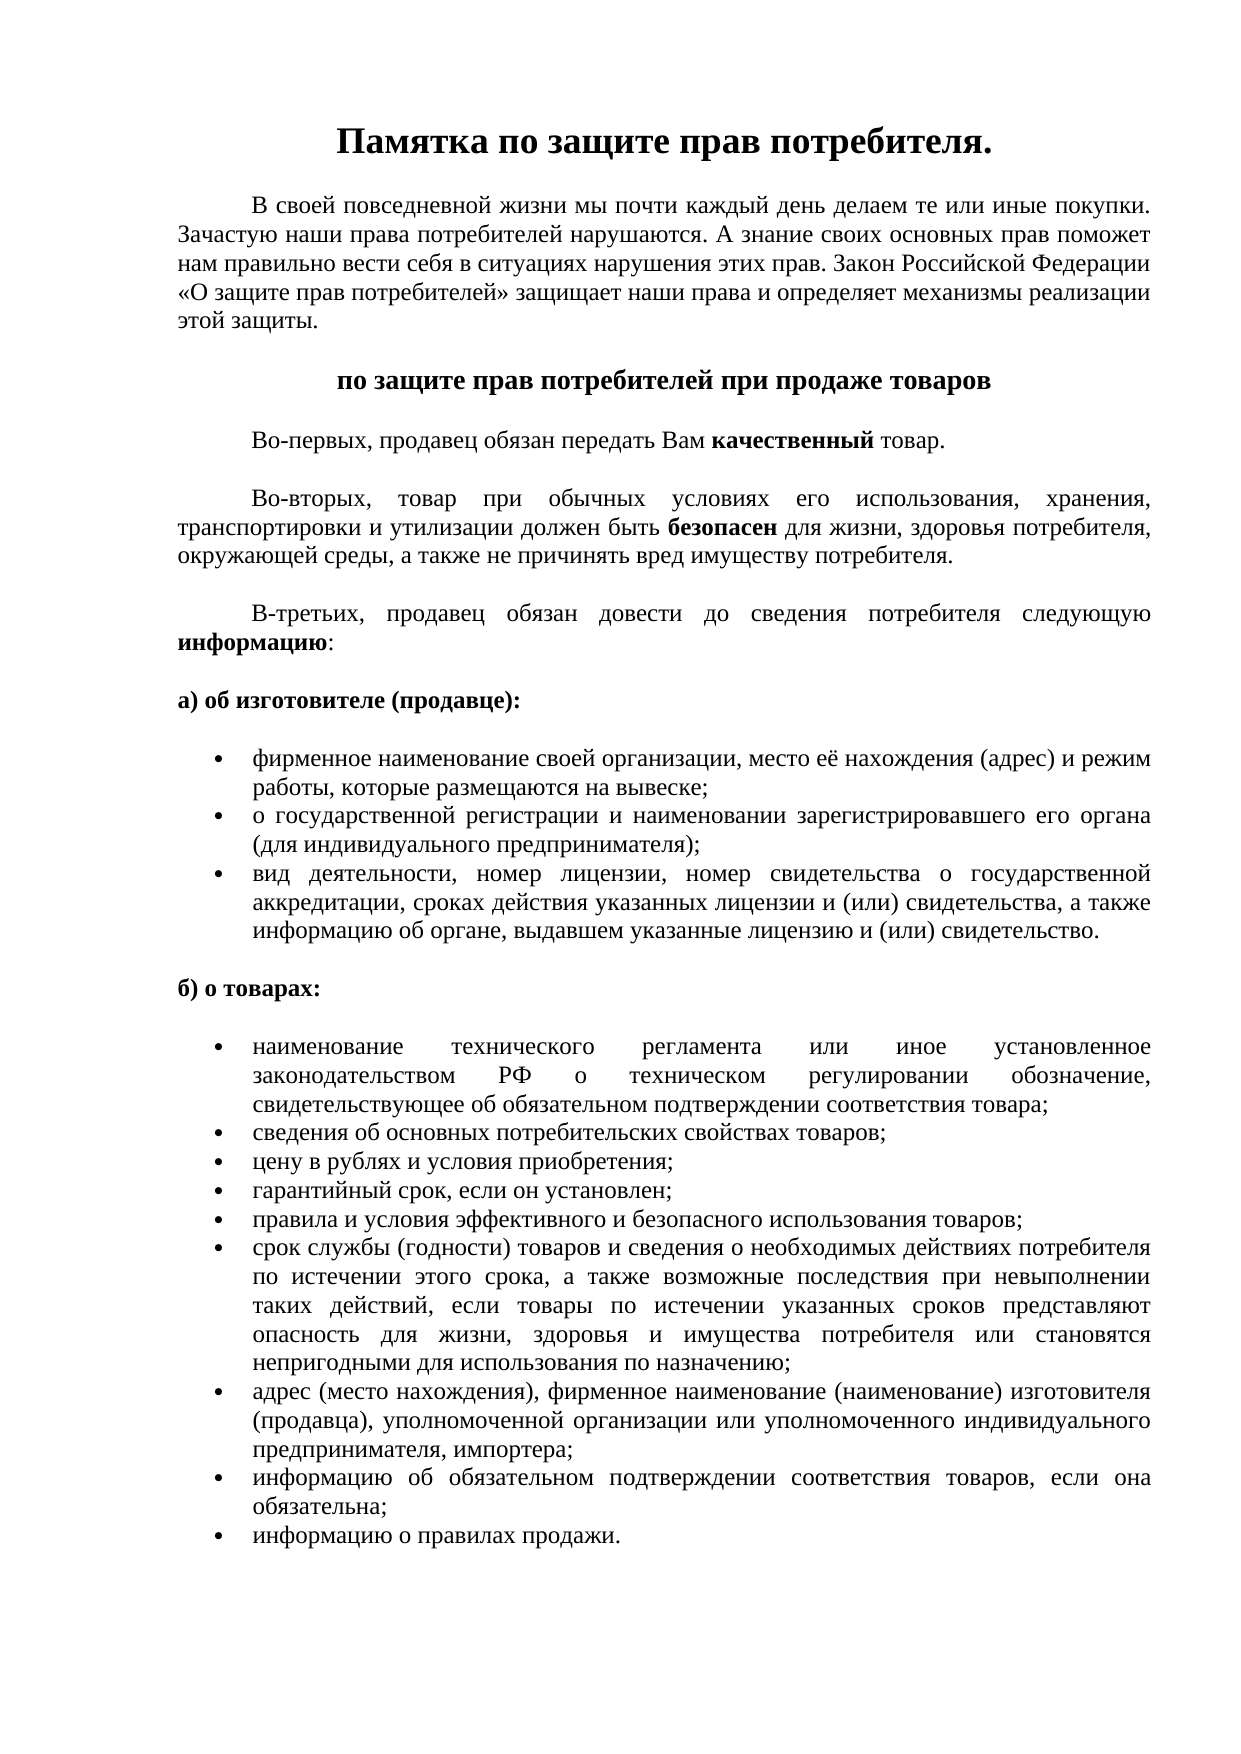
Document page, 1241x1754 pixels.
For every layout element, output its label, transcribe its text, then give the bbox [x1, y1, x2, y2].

list цену в рублях и условия приобретения; [215, 1146, 1152, 1175]
list правила и условия эффективного и безопасного использования товаров; [215, 1204, 1152, 1232]
list информацию об обязательном подтверждении соответствия товаров, если она обязательна; [215, 1462, 1152, 1520]
list срок службы (годности) товаров и сведения о необходимых действиях потребителя по истечении этого срока, а также возможные последствия при невыполнении таких действий, если товары по истечении указанных сроков представляют опасность для жизни, здоровья и имущества потребителя или становятся непригодными для использования по назначению; [215, 1232, 1152, 1376]
text б) о товарах: [177, 973, 1152, 1002]
list адрес (место нахождения), фирменное наименование (наименование) изготовителя (продавца), уполномоченной организации или уполномоченного индивидуального предпринимателя, импортера; [215, 1376, 1152, 1462]
list вид деятельности, номер лицензии, номер свидетельства о государственной аккредитации, сроках действия указанных лицензии и (или) свидетельства, а также информацию об органе, выдавшем указанные лицензию и (или) свидетельство. [215, 858, 1152, 944]
list фирменное наименование своей организации, место её нахождения (адрес) и режим работы, которые размещаются на вывеске; [215, 743, 1152, 800]
text Памятка по защите прав потребителя. [177, 118, 1152, 161]
list гарантийный срок, если он установлен; [215, 1175, 1152, 1204]
text Во-первых, продавец обязан передать Вам качественный товар. [177, 425, 1152, 454]
list информацию о правилах продажи. [215, 1520, 1152, 1549]
text В-третьих, продавец обязан довести до сведения потребителя следующую информацию: [177, 598, 1152, 656]
list о государственной регистрации и наименовании зарегистрировавшего его органа (для индивидуального предпринимателя); [215, 800, 1152, 858]
text Во-вторых, товар при обычных условиях его использования, хранения, транспортировки и утилизации должен быть безопасен для жизни, здоровья потребителя, окружающей среды, а также не причинять вред имуществу потребителя. [177, 483, 1152, 569]
list наименование технического регламента или иное установленное законодательством РФ о техническом регулировании обозначение, свидетельствующее об обязательном подтверждении соответствия товара; [215, 1031, 1152, 1117]
text по защите прав потребителей при продаже товаров [177, 363, 1152, 396]
list сведения об основных потребительских свойствах товаров; [215, 1117, 1152, 1146]
text В своей повседневной жизни мы почти каждый день делаем те или иные покупки. Зачастую наши права потребителей нарушаются. А знание своих основных прав поможет нам правильно вести себя в ситуациях нарушения этих прав. Закон Российской Федерации «О защите прав потребителей» защищает наши права и определяет механизмы реализации этой защиты. [177, 190, 1152, 334]
text а) об изготовителе (продавце): [177, 685, 1152, 714]
